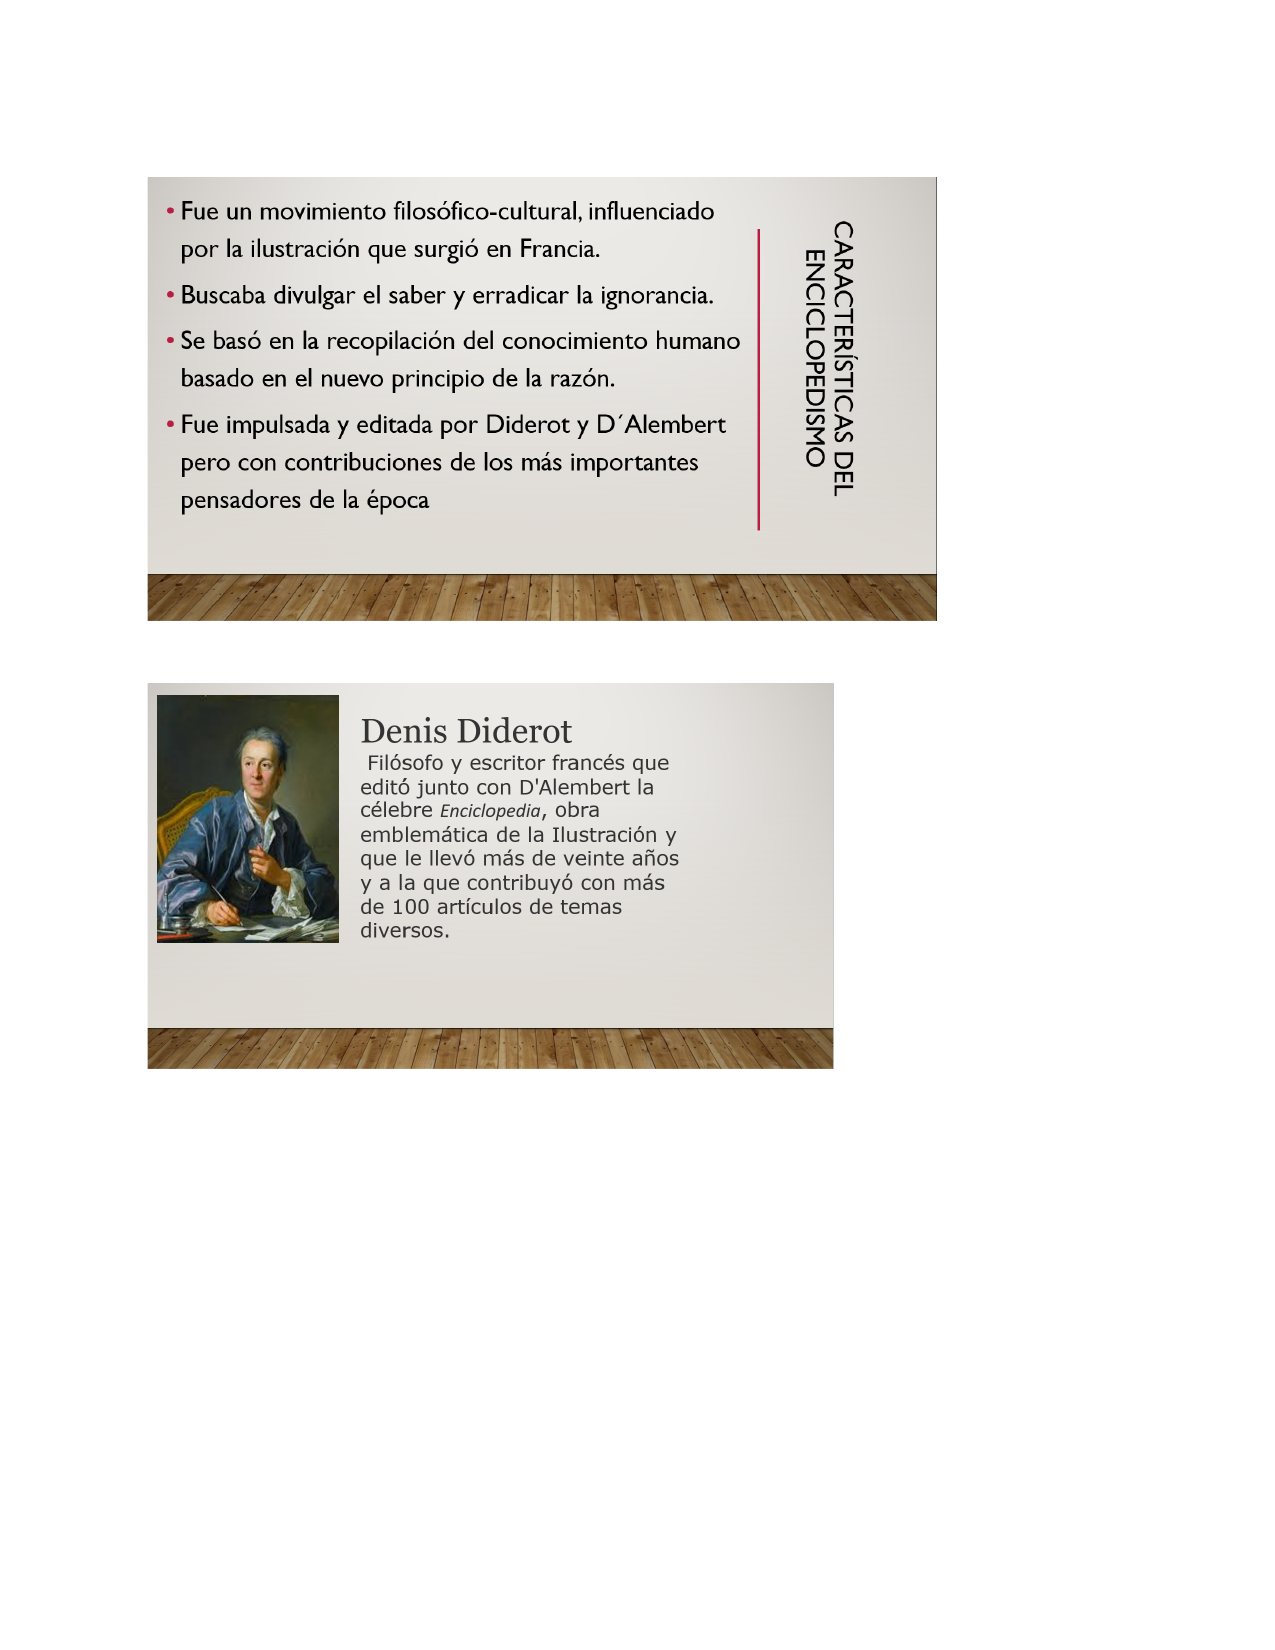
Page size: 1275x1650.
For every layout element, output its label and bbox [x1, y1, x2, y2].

picture [147, 683, 834, 1069]
picture [147, 177, 937, 621]
